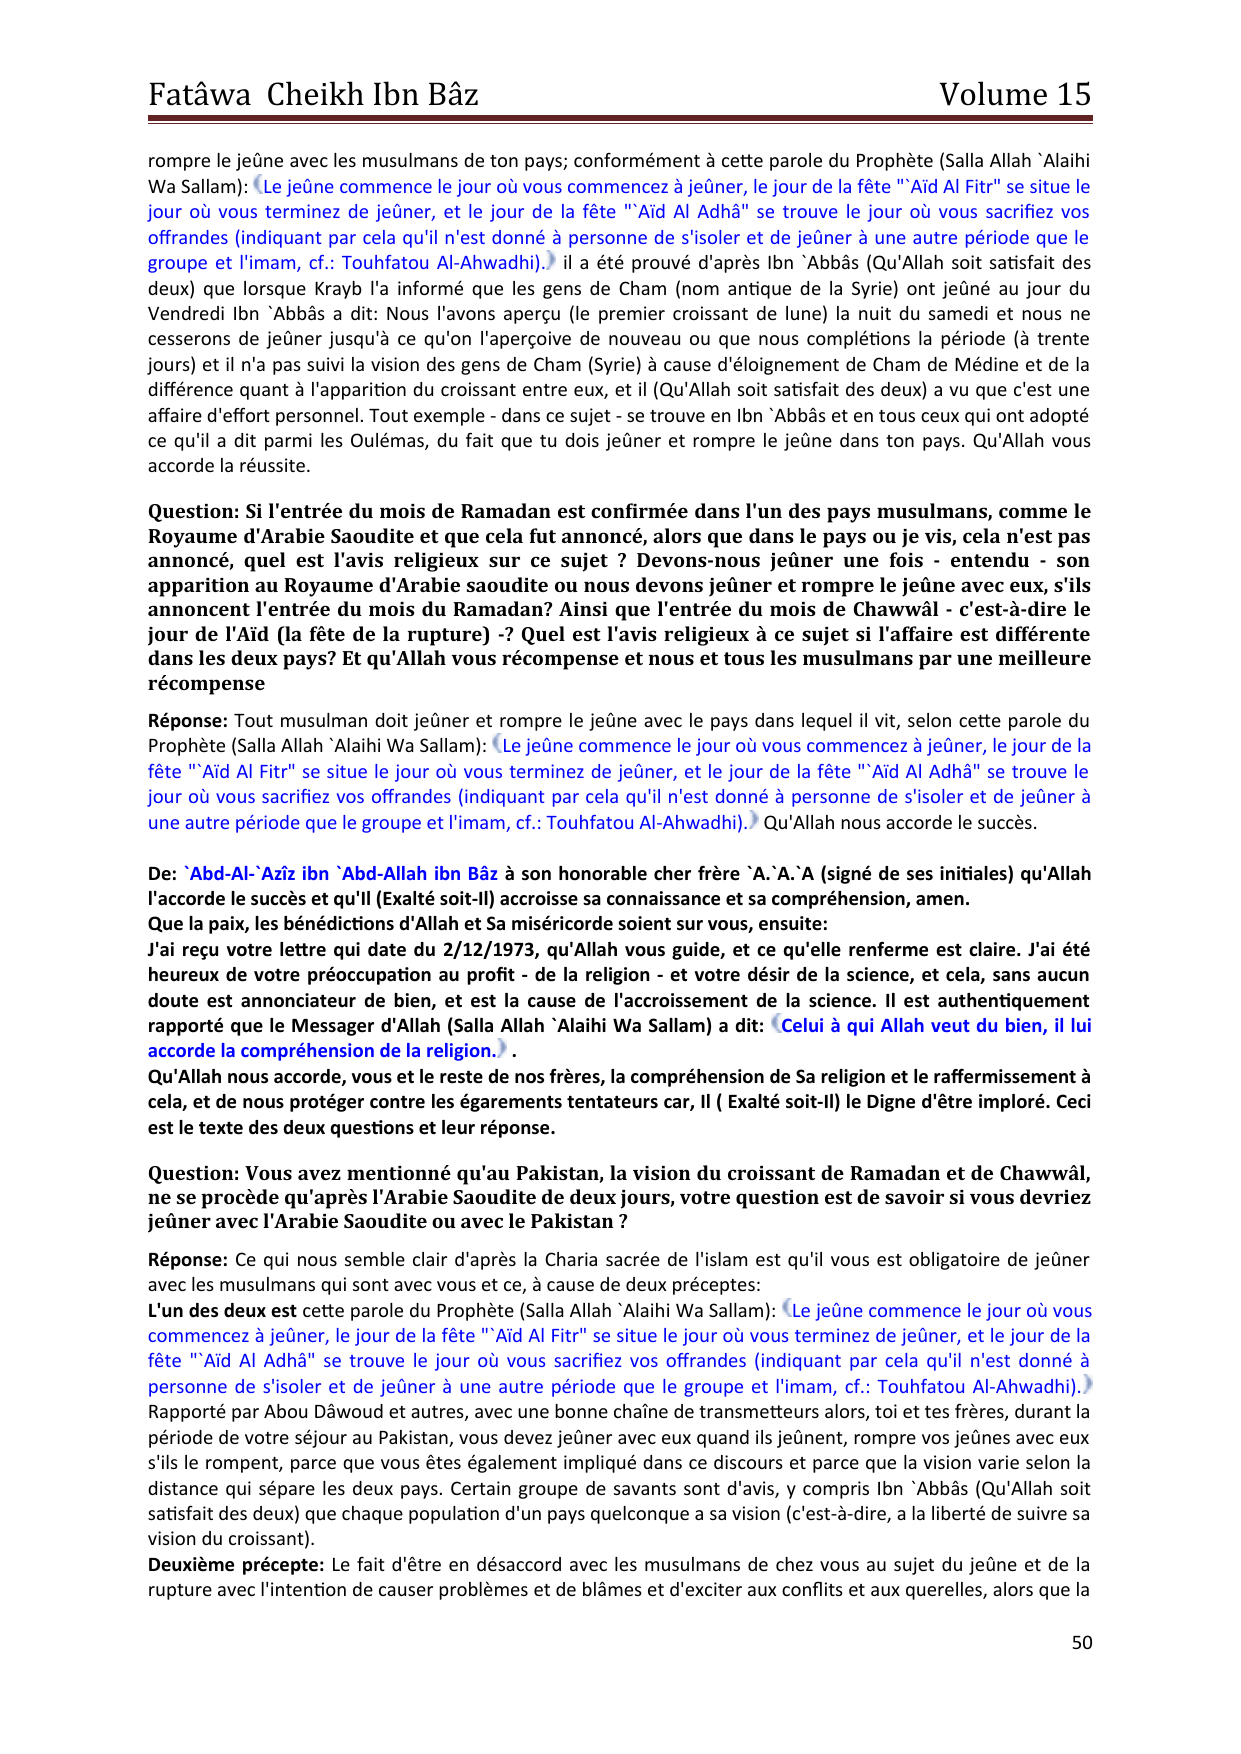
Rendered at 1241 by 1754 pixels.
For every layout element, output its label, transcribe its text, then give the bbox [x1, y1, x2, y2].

subtitle Question: Si l'entrée du mois de Ramadan est confirmée dans l'un des pays musulmans, comme le Royaume d'Arabie Saoudite et que cela fut annoncé, alors que dans le pays ou je vis, cela n'est pas annoncé, quel est l'avis religieux sur ce sujet ? Devons-nous jeûner une fois - entendu - son apparition au Royaume d'Arabie saoudite ou nous devons jeûner et rompre le jeûne avec eux, s'ils annoncent l'entrée du mois du Ramadan? Ainsi que l'entrée du mois de Chawwâl - c'est-à-dire le jour de l'Aïd (la fête de la rupture) -? Quel est l'avis religieux à ce sujet si l'affaire est différente dans les deux pays? Et qu'Allah vous récompense et nous et tous les musulmans par une meilleure récompense [148, 499, 1093, 695]
picture [771, 1013, 782, 1033]
picture [497, 1038, 507, 1058]
picture [546, 250, 556, 270]
picture [782, 1298, 792, 1317]
picture [492, 733, 502, 753]
text Réponse: Ce qui nous semble clair d'après la Charia sacrée de l'islam est qu'il vous est obligatoire de jeûner avec les musulmans qui sont avec vous et ce, à cause de deux préceptes: [148, 1246, 1093, 1297]
text Qu'Allah nous accorde, vous et le reste de nos frères, la compréhension de Sa religion et le raffermissement à cela, et de nous protéger contre les égarements tentateurs car, Il ( Exalté soit-Il) le Digne d'être imploré. Ceci est le texte des deux questions et leur réponse. [148, 1063, 1093, 1139]
picture [253, 174, 263, 194]
text Que la paix, les bénédictions d'Allah et Sa miséricorde soient sur vous, ensuite: [148, 911, 1093, 936]
text Réponse: Tout musulman doit jeûner et rompre le jeûne avec le pays dans lequel il vit, selon cette parole du Prophète (Salla Allah `Alaihi Wa Sallam): Le jeûne commence le jour où vous commencez à jeûner, le jour de la fête "`Aïd Al Fitr" se situe le jour où vous terminez de jeûner, et le jour de la fête "`Aïd Al Adhâ" se trouve le jour où vous sacrifiez vos offrandes (indiquant par cela qu'il n'est donné à personne de s'isoler et de jeûner à une autre période que le groupe et l'imam, cf.: Touhfatou Al-Ahwadhi). Qu'Allah nous accorde le succès. [148, 707, 1093, 834]
subtitle Question: Vous avez mentionné qu'au Pakistan, la vision du croissant de Ramadan et de Chawwâl, ne se procède qu'après l'Arabie Saoudite de deux jours, votre question est de savoir si vous devriez jeûner avec l'Arabie Saoudite ou avec le Pakistan ? [148, 1160, 1093, 1233]
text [148, 148, 1093, 478]
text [148, 1551, 1093, 1602]
text L'un des deux est cette parole du Prophète (Salla Allah `Alaihi Wa Sallam): Le jeûne commence le jour où vous commencez à jeûner, le jour de la fête "`Aïd Al Fitr" se situe le jour où vous terminez de jeûner, et le jour de la fête "`Aïd Al Adhâ" se trouve le jour où vous sacrifiez vos offrandes (indiquant par cela qu'il n'est donné à personne de s'isoler et de jeûner à une autre période que le groupe et l'imam, cf.: Touhfatou Al-Ahwadhi). Rapporté par Abou Dâwoud et autres, avec une bonne chaîne de transmetteurs alors, toi et tes frères, durant la période de votre séjour au Pakistan, vous devez jeûner avec eux quand ils jeûnent, rompre vos jeûnes avec eux s'ils le rompent, parce que vous êtes également impliqué dans ce discours et parce que la vision varie selon la distance qui sépare les deux pays. Certain groupe de savants sont d'avis, y compris Ibn `Abbâs (Qu'Allah soit satisfait des deux) que chaque population d'un pays quelconque a sa vision (c'est-à-dire, a la liberté de suivre sa vision du croissant). [148, 1297, 1093, 1551]
text De: `Abd-Al-`Azîz ibn `Abd-Allah ibn Bâz à son honorable cher frère `A.`A.`A (signé de ses initiales) qu'Allah l'accorde le succès et qu'Il (Exalté soit-Il) accroisse sa connaissance et sa compréhension, amen. [148, 860, 1093, 911]
picture [1083, 1374, 1093, 1394]
text J'ai reçu votre lettre qui date du 2/12/1973, qu'Allah vous guide, et ce qu'elle renferme est claire. J'ai été heureux de votre préoccupation au profit - de la religion - et votre désir de la science, et cela, sans aucun doute est annonciateur de bien, et est la cause de l'accroissement de la science. Il est authentiquement rapporté que le Messager d'Allah (Salla Allah `Alaihi Wa Sallam) a dit: Celui à qui Allah veut du bien, il lui accorde la compréhension de la religion. . [148, 936, 1093, 1063]
picture [749, 810, 759, 829]
